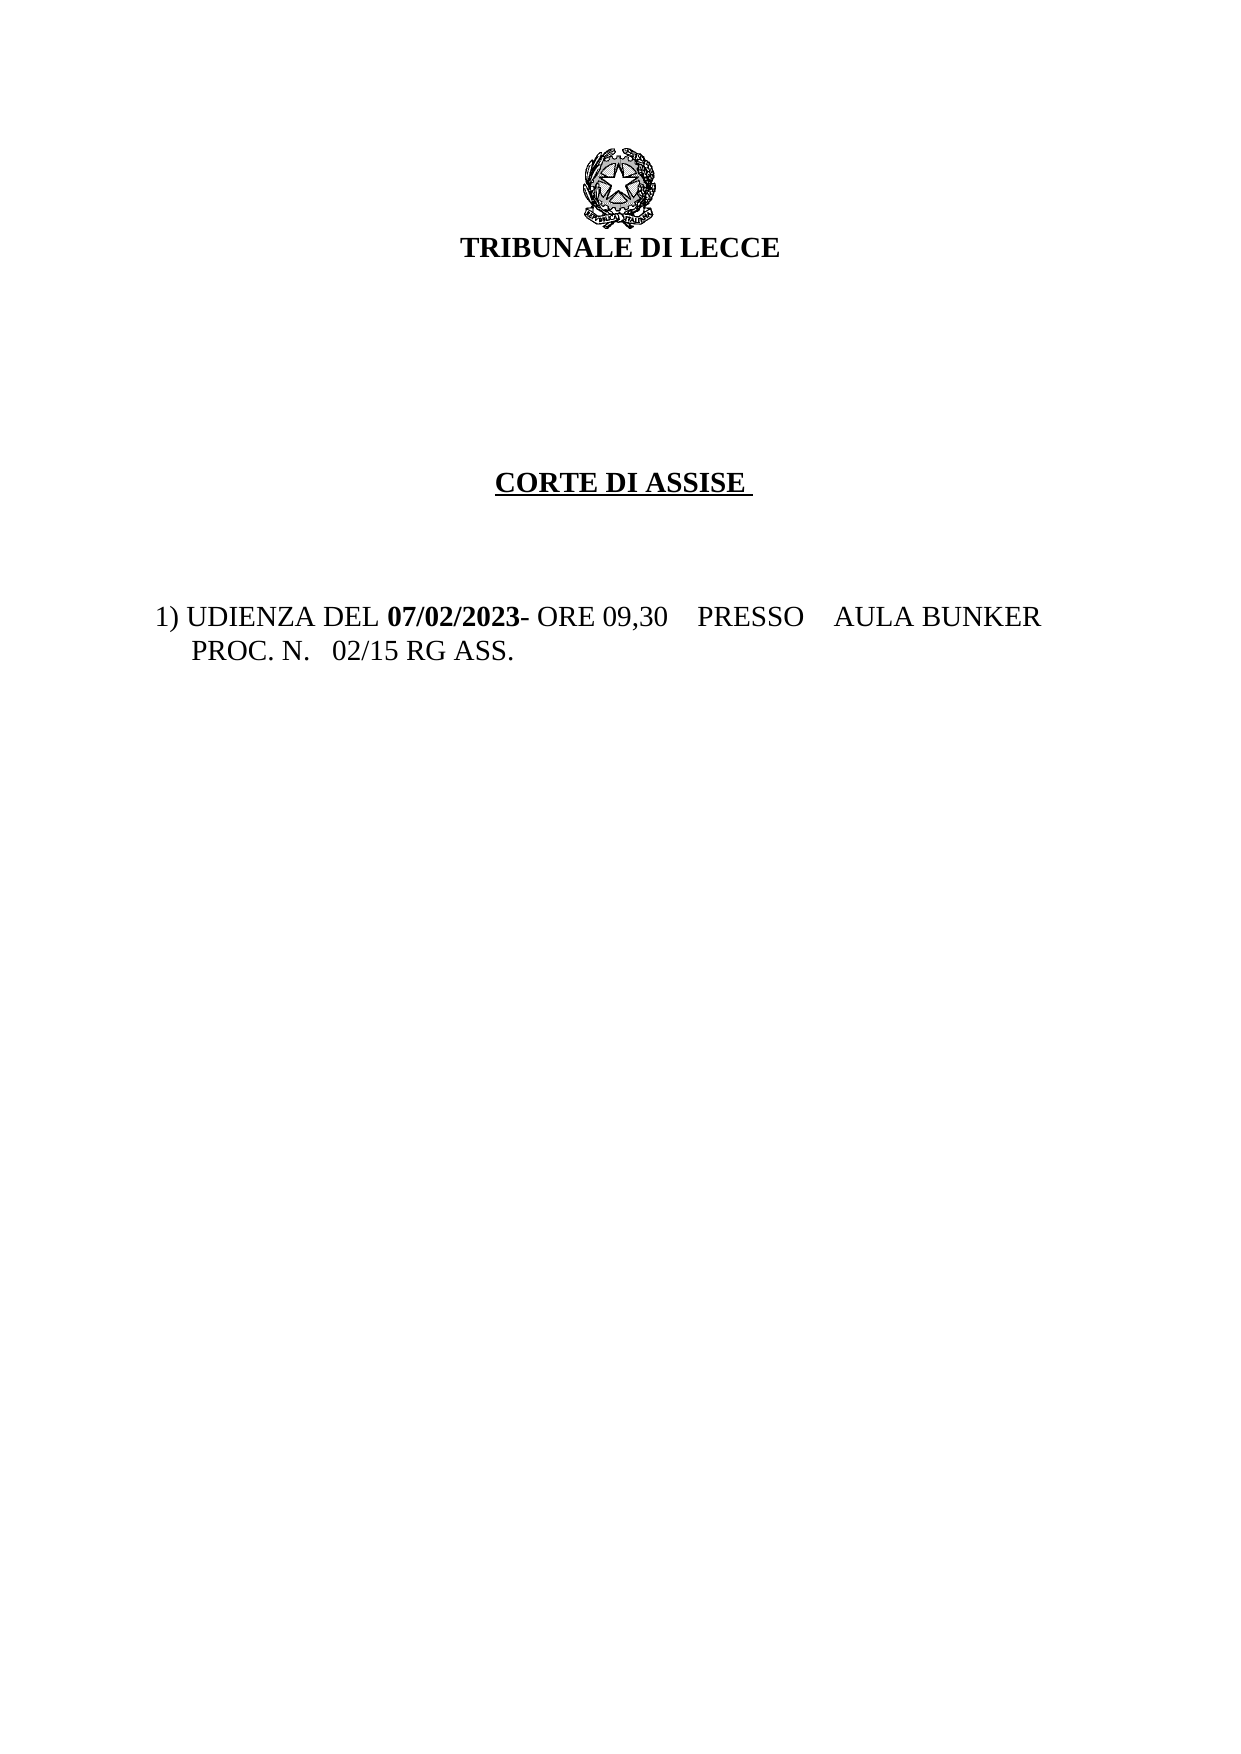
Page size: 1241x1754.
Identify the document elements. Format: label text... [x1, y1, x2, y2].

text PROC. N. 02/15 RG ASS. [118, 633, 1122, 666]
text 1) UDIENZA DEL 07/02/2023- ORE 09,30 PRESSO AULA BUNKER [118, 599, 1122, 633]
text CORTE DI ASSISE [118, 465, 1122, 498]
text TRIBUNALE DI LECCE [118, 230, 1122, 264]
picture [582, 147, 658, 231]
